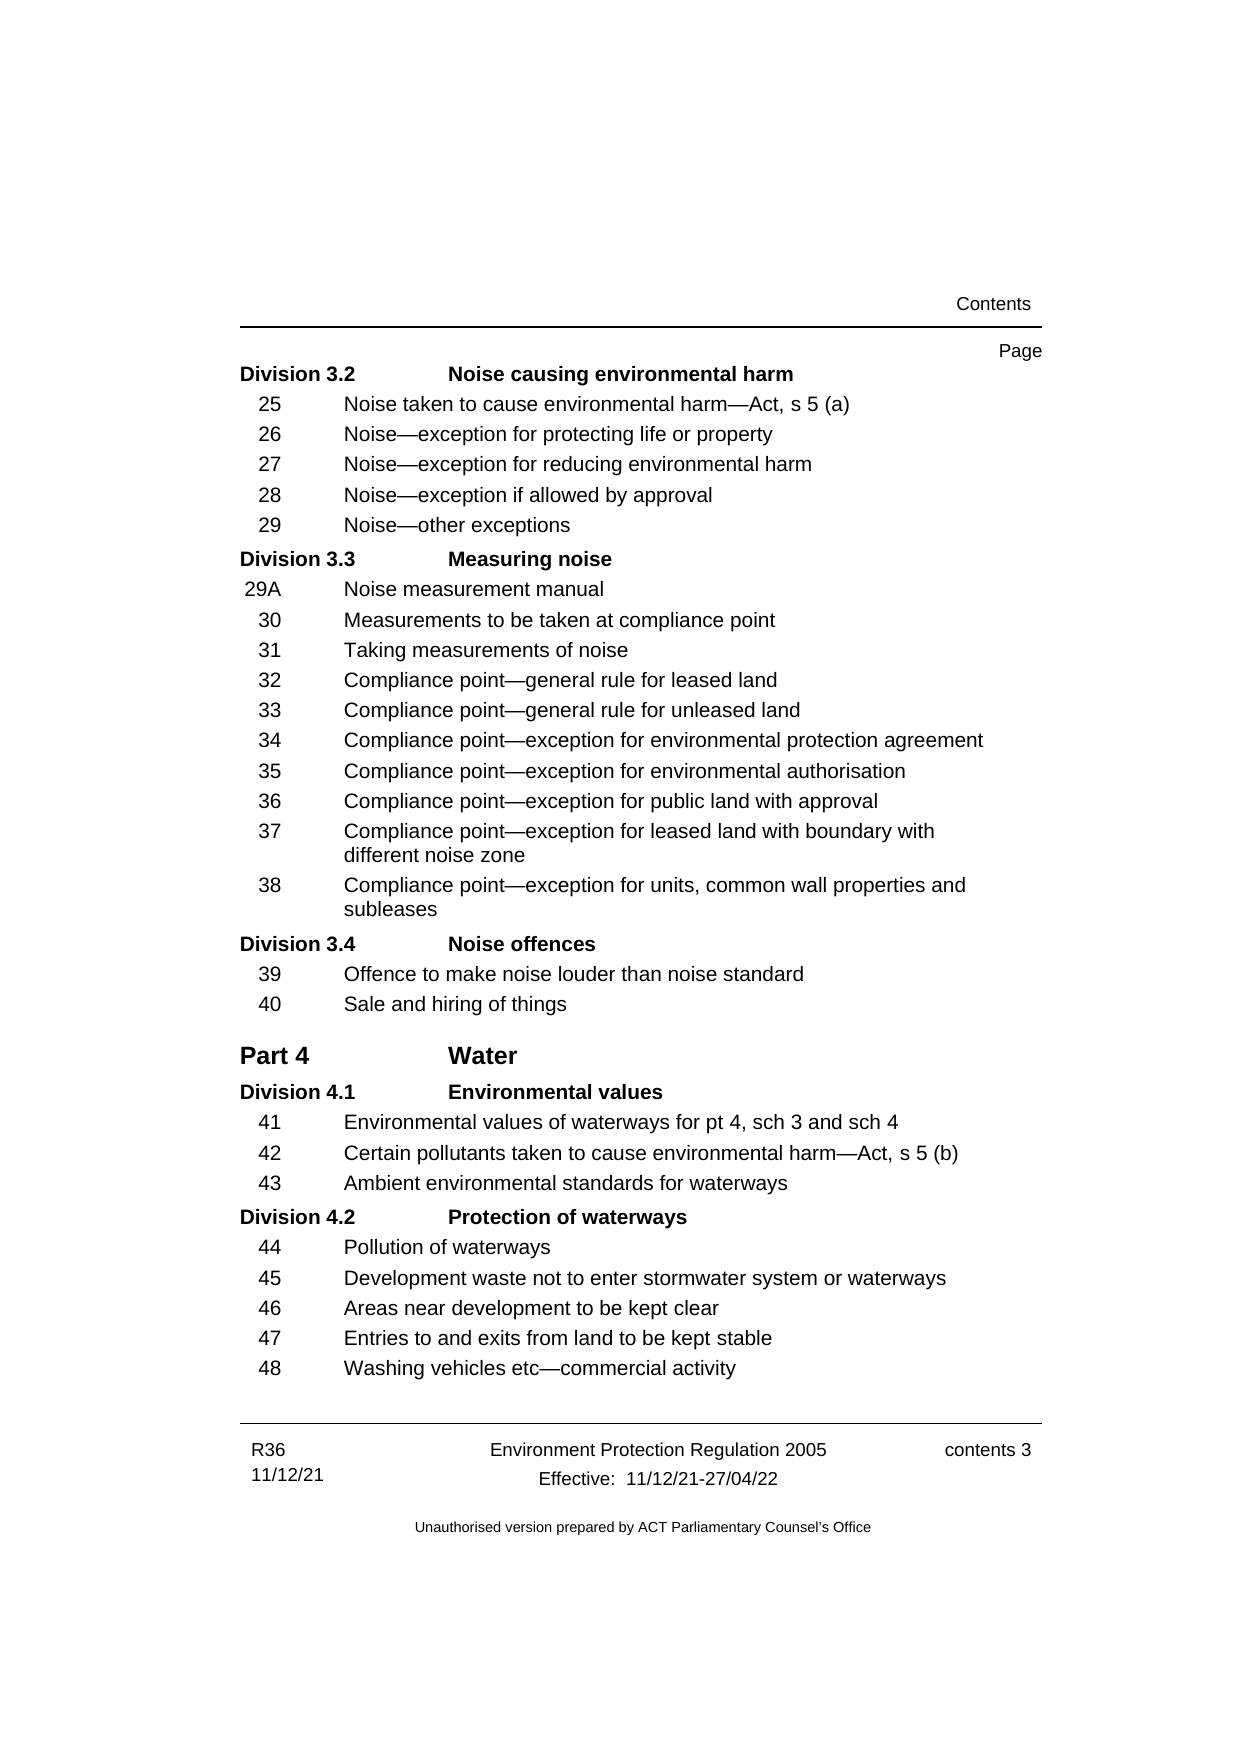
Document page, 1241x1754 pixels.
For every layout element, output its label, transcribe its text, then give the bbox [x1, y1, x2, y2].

text 29A Noise measurement manual 21 [239, 577, 996, 601]
text 33 Compliance point—general rule for unleased land 23 [239, 698, 996, 722]
text 36 Compliance point—exception for public land with approval 24 [239, 789, 996, 813]
text 25 Noise taken to cause environmental harm—Act, s 5 (a) 20 [239, 392, 996, 416]
text 43 Ambient environmental standards for waterways 29 [239, 1171, 996, 1194]
text 41 Environmental values of waterways for pt 4, sch 3 and sch 4 28 [239, 1110, 996, 1134]
text 32 Compliance point—general rule for leased land 23 [239, 668, 996, 692]
text Part 4 Water 28 [239, 1041, 996, 1069]
text 28 Noise—exception if allowed by approval 21 [239, 482, 996, 506]
text 30 Measurements to be taken at compliance point 22 [239, 607, 996, 631]
text Division 3.2 Noise causing environmental harm 20 [239, 362, 996, 386]
text 42 Certain pollutants taken to cause environmental harm—Act, s 5 (b) 28 [239, 1140, 996, 1164]
text 40 Sale and hiring of things 27 [239, 992, 996, 1016]
text Division 4.2 Protection of waterways 29 [239, 1205, 996, 1229]
text 48 Washing vehicles etc—commercial activity 31 [239, 1356, 996, 1380]
text 38 Compliance point—exception for units, common wall properties and subleases 25 [239, 873, 996, 921]
text 27 Noise—exception for reducing environmental harm 20 [239, 452, 996, 476]
text Division 3.4 Noise offences 26 [239, 931, 996, 955]
text 35 Compliance point—exception for environmental authorisation 24 [239, 758, 996, 782]
text Division 3.3 Measuring noise 21 [239, 547, 996, 571]
text 45 Development waste not to enter stormwater system or waterways 30 [239, 1265, 996, 1289]
text 26 Noise—exception for protecting life or property 20 [239, 422, 996, 446]
text 39 Offence to make noise louder than noise standard 26 [239, 962, 996, 986]
text Division 4.1 Environmental values 28 [239, 1080, 996, 1104]
text 47 Entries to and exits from land to be kept stable 30 [239, 1326, 996, 1350]
text 34 Compliance point—exception for environmental protection agreement 24 [239, 728, 996, 752]
text 44 Pollution of waterways 29 [239, 1235, 996, 1259]
text 46 Areas near development to be kept clear 30 [239, 1296, 996, 1319]
text 29 Noise—other exceptions 21 [239, 513, 996, 537]
text 37 Compliance point—exception for leased land with boundary with different noise zone 24 [239, 819, 996, 867]
text 31 Taking measurements of noise 22 [239, 638, 996, 662]
